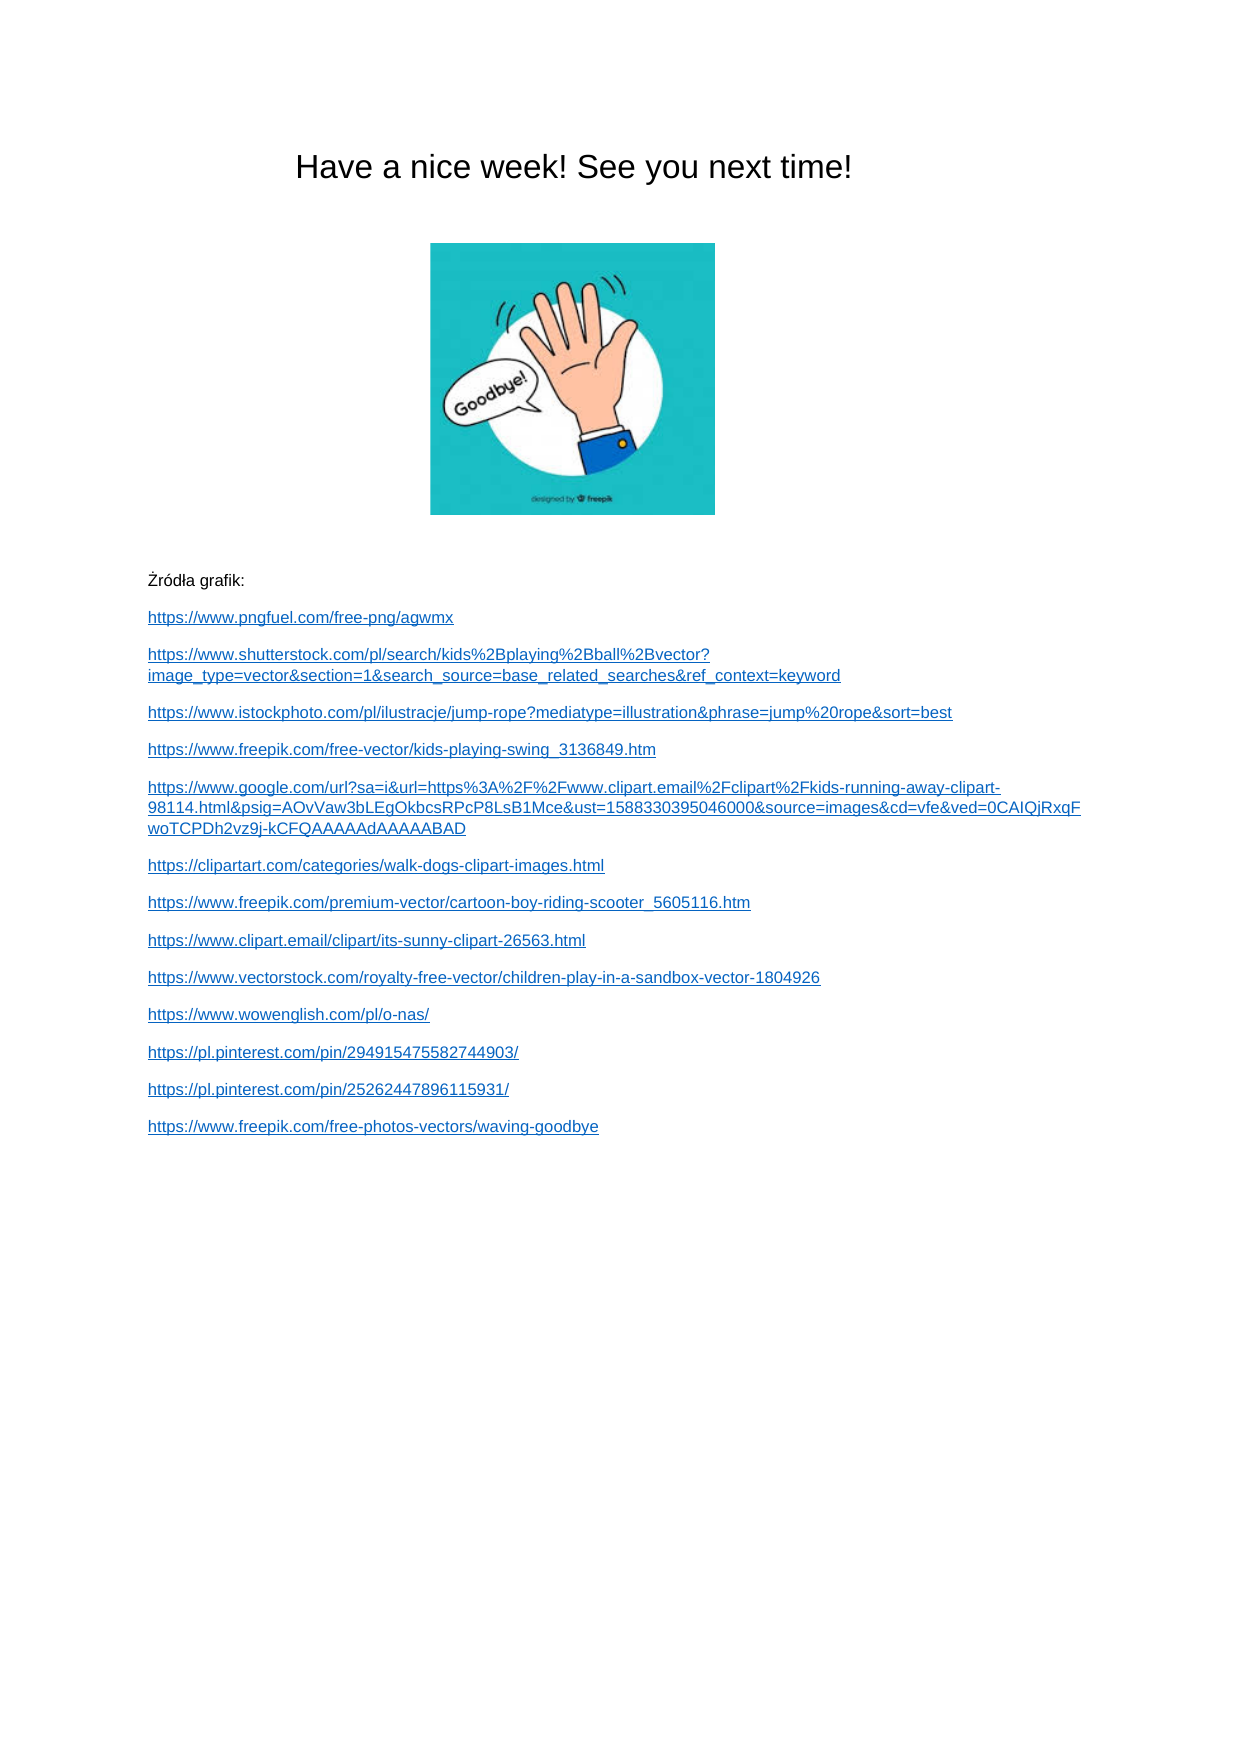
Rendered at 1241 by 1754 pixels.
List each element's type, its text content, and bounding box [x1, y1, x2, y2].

text Żródła grafik: [148, 570, 1093, 589]
text https://www.shutterstock.com/pl/search/kids%2Bplaying%2Bball%2Bvector?image_type=vector&section=1&search_source=base_related_searches&ref_context=keyword [148, 645, 1093, 685]
text Have a nice week! See you next time! [148, 148, 1093, 186]
text https://www.wowenglish.com/pl/o-nas/ [148, 1005, 1093, 1024]
picture [430, 243, 715, 515]
text https://www.freepik.com/free-vector/kids-playing-swing_3136849.htm [148, 740, 1093, 759]
text https://www.freepik.com/free-photos-vectors/waving-goodbye [148, 1117, 1093, 1136]
text https://www.istockphoto.com/pl/ilustracje/jump-rope?mediatype=illustration&phrase=jump%20rope&sort=best [148, 703, 1093, 722]
text https://www.pngfuel.com/free-png/agwmx [148, 608, 1093, 627]
text https://www.clipart.email/clipart/its-sunny-clipart-26563.html [148, 931, 1093, 950]
text https://www.vectorstock.com/royalty-free-vector/children-play-in-a-sandbox-vector-1804926 [148, 968, 1093, 987]
text https://pl.pinterest.com/pin/25262447896115931/ [148, 1080, 1093, 1099]
text https://www.google.com/url?sa=i&url=https%3A%2F%2Fwww.clipart.email%2Fclipart%2Fkids-running-away-clipart-98114.html&psig=AOvVaw3bLEgOkbcsRPcP8LsB1Mce&ust=1588330395046000&source=images&cd=vfe&ved=0CAIQjRxqFwoTCPDh2vz9j-kCFQAAAAAdAAAAABAD [148, 777, 1093, 838]
text https://clipartart.com/categories/walk-dogs-clipart-images.html [148, 856, 1093, 875]
text https://pl.pinterest.com/pin/294915475582744903/ [148, 1042, 1093, 1062]
text https://www.freepik.com/premium-vector/cartoon-boy-riding-scooter_5605116.htm [148, 893, 1093, 912]
